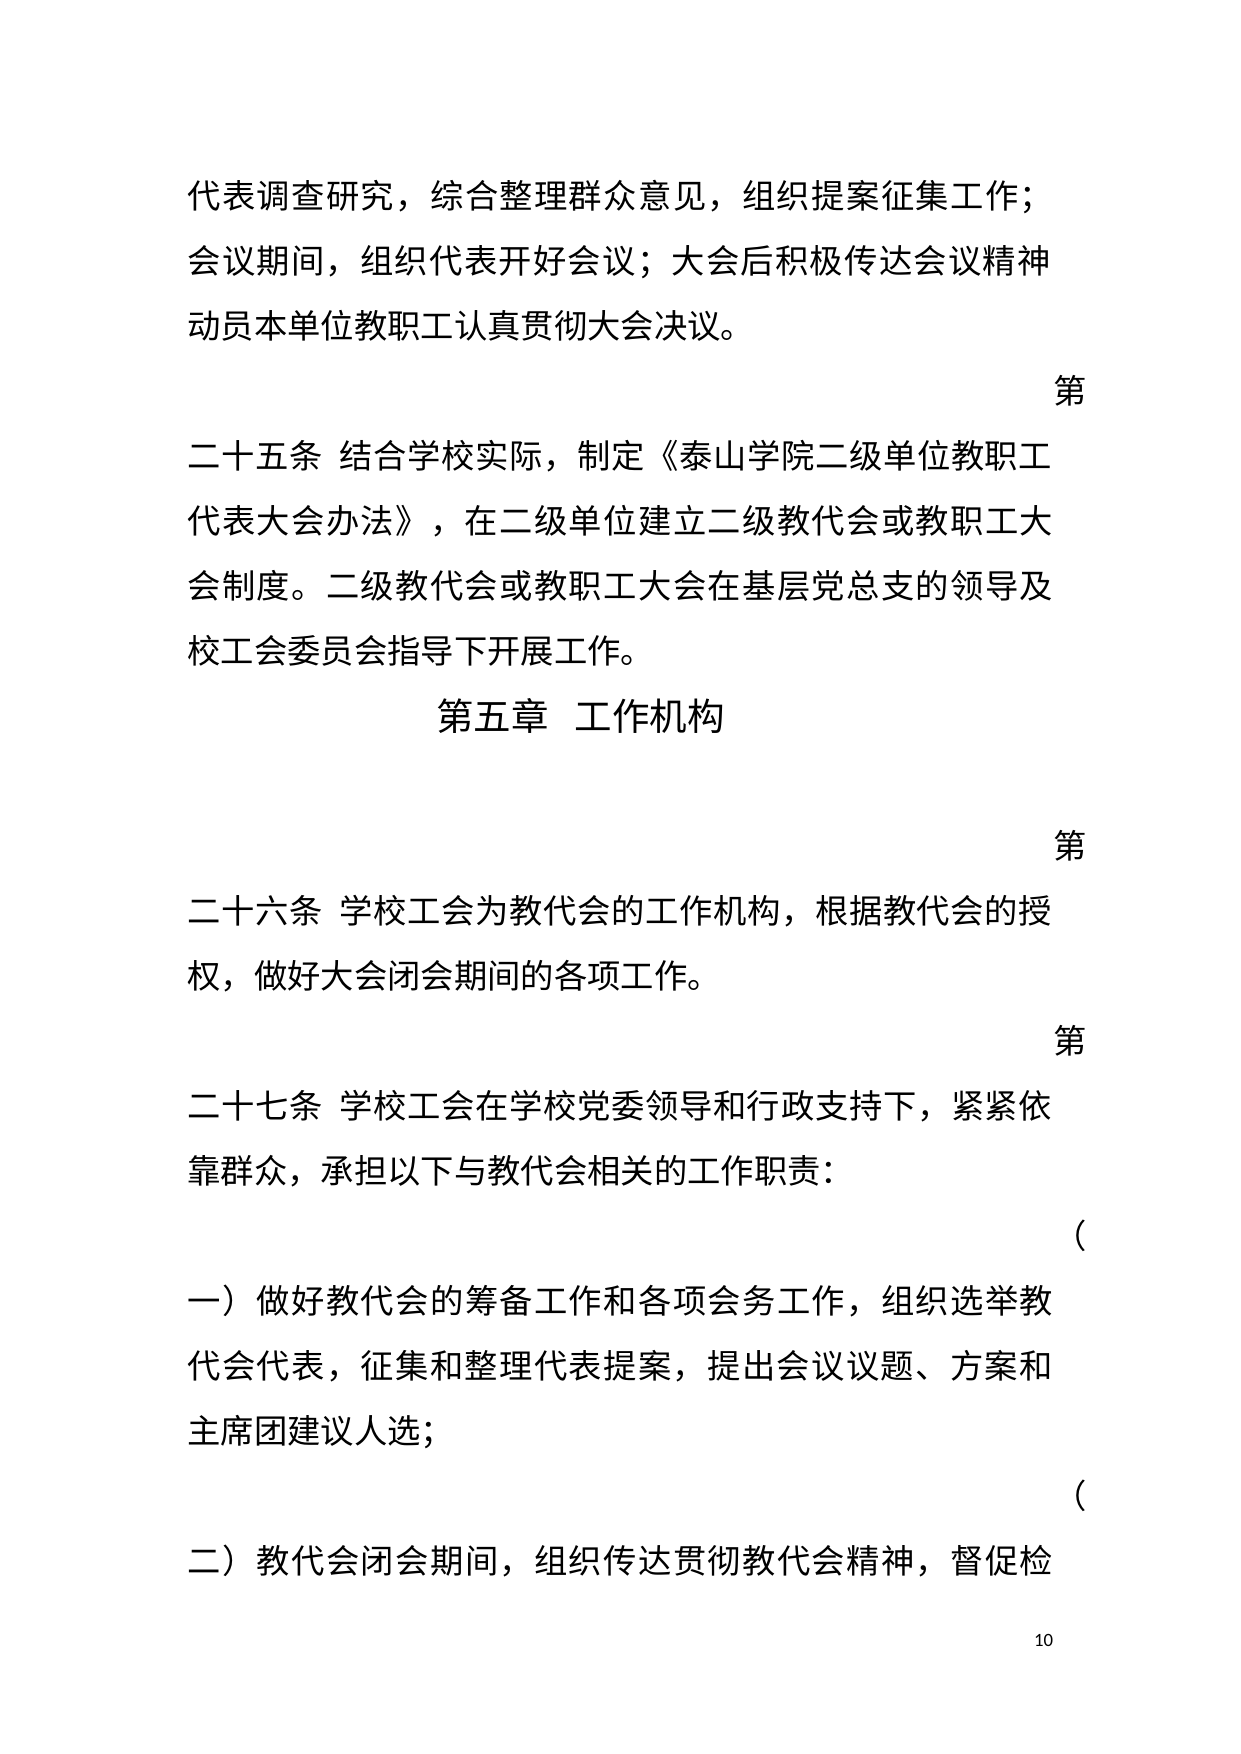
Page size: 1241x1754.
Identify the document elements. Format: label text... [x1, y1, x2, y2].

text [187, 162, 1053, 357]
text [187, 1462, 1053, 1592]
text 第二十七条 学校工会在学校党委领导和行政支持下，紧紧依靠群众，承担以下与教代会相关的工作职责： [187, 1007, 1053, 1202]
text （一）做好教代会的筹备工作和各项会务工作，组织选举教代会代表，征集和整理代表提案，提出会议议题、方案和主席团建议人选； [187, 1202, 1053, 1462]
text 第二十六条 学校工会为教代会的工作机构，根据教代会的授权，做好大会闭会期间的各项工作。 [187, 812, 1053, 1007]
list 工作机构 [436, 682, 1053, 747]
text 第二十五条 结合学校实际，制定《泰山学院二级单位教职工代表大会办法》，在二级单位建立二级教代会或教职工大会制度。二级教代会或教职工大会在基层党总支的领导及校工会委员会指导下开展工作。 [187, 357, 1053, 682]
